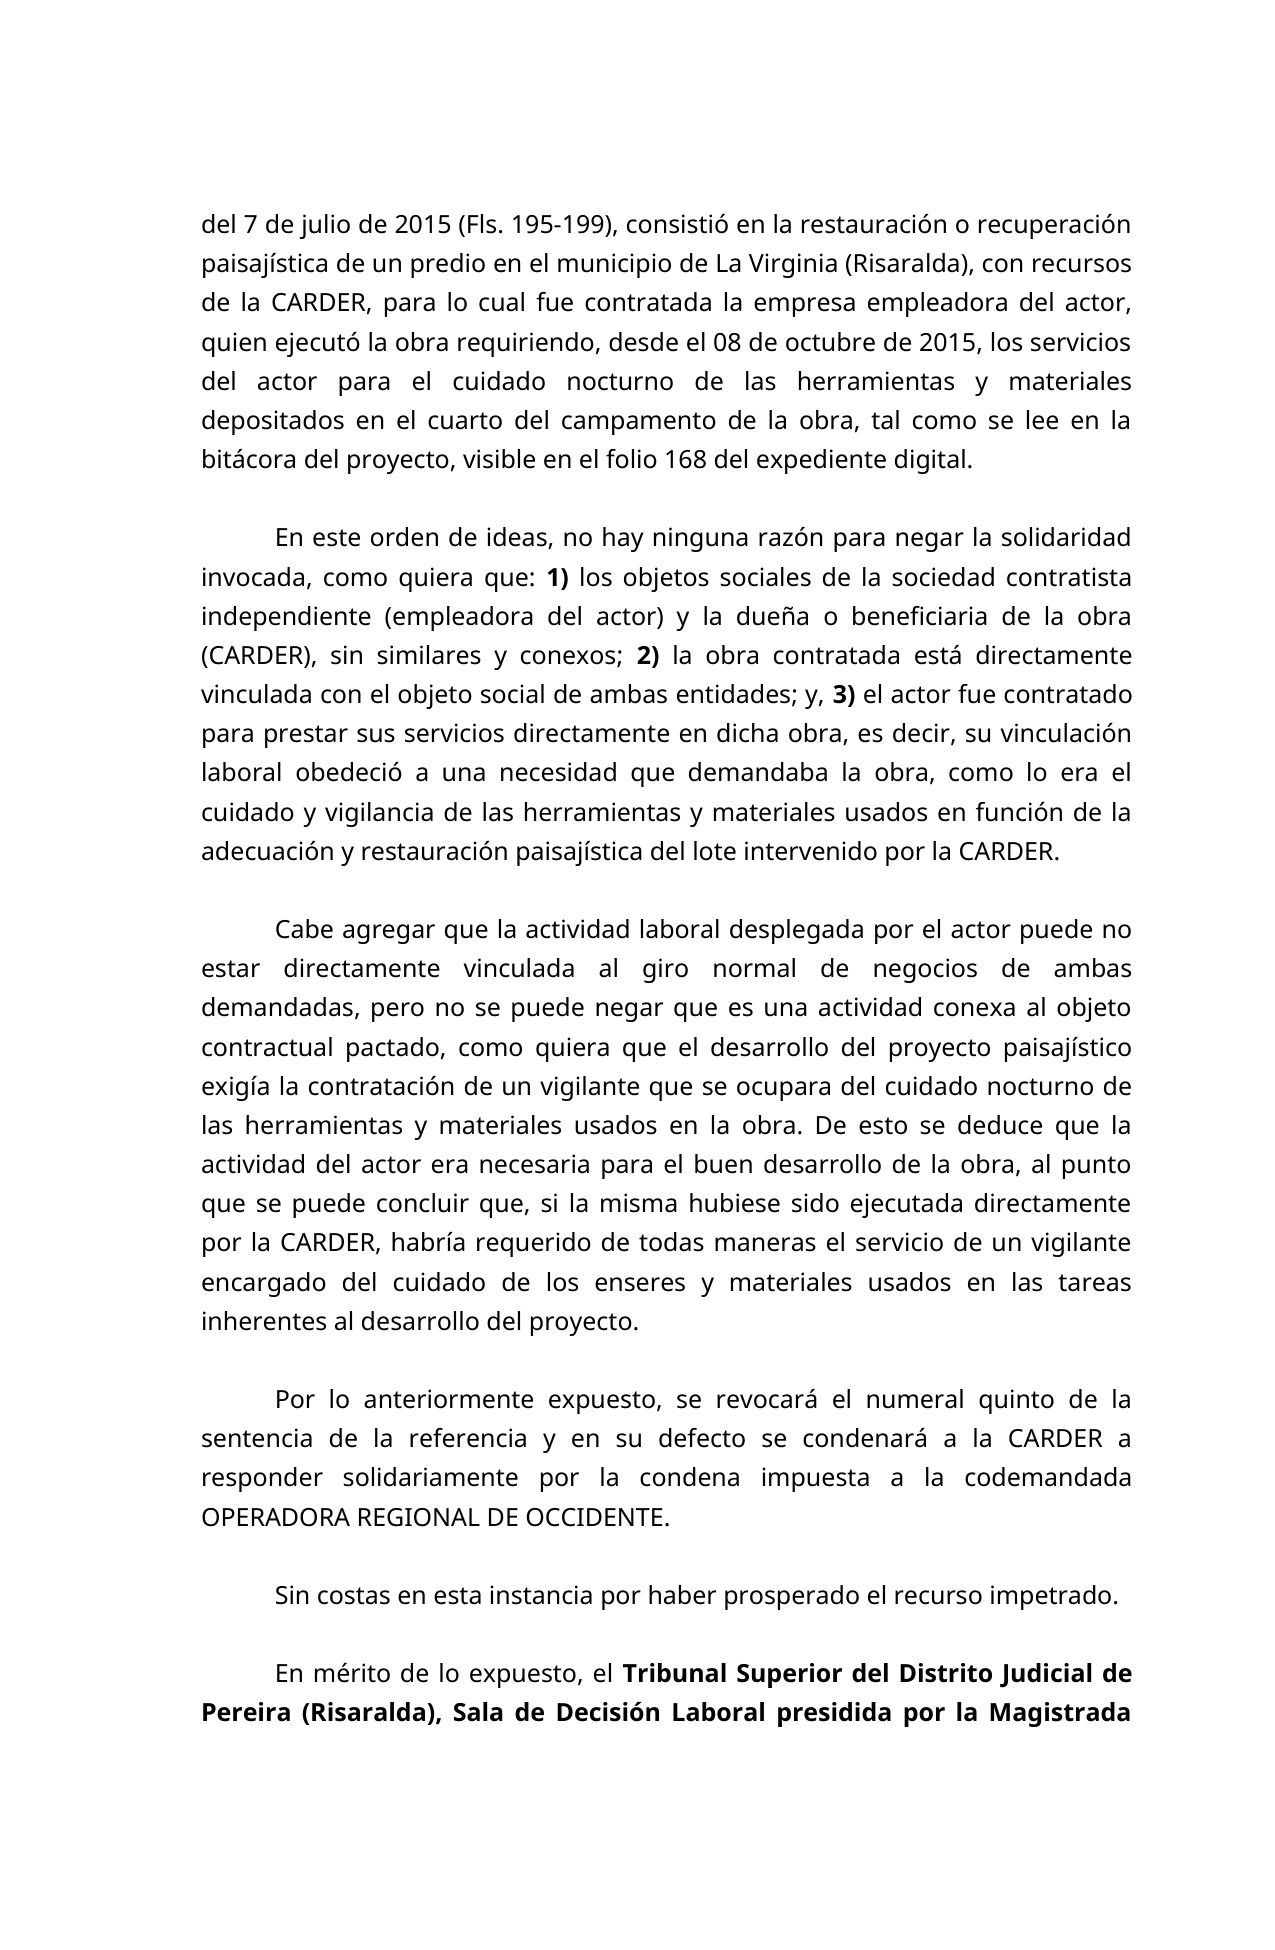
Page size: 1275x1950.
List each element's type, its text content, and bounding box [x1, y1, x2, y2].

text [201, 1656, 1133, 1729]
text Cabe agregar que la actividad laboral desplegada por el actor puede no estar directamente vinculada al giro normal de negocios de ambas demandadas, pero no se puede negar que es una actividad conexa al objeto contractual pactado, como quiera que el desarrollo del proyecto paisajístico exigía la contratación de un vigilante que se ocupara del cuidado nocturno de las herramientas y materiales usados en la obra. De esto se deduce que la actividad del actor era necesaria para el buen desarrollo de la obra, al punto que se puede concluir que, si la misma hubiese sido ejecutada directamente por la CARDER, habría requerido de todas maneras el servicio de un vigilante encargado del cuidado de los enseres y materiales usados en las tareas inherentes al desarrollo del proyecto. [201, 912, 1133, 1337]
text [201, 207, 1133, 476]
text En este orden de ideas, no hay ninguna razón para negar la solidaridad invocada, como quiera que: 1) los objetos sociales de la sociedad contratista independiente (empleadora del actor) y la dueña o beneficiaria de la obra (CARDER), sin similares y conexos; 2) la obra contratada está directamente vinculada con el objeto social de ambas entidades; y, 3) el actor fue contratado para prestar sus servicios directamente en dicha obra, es decir, su vinculación laboral obedeció a una necesidad que demandaba la obra, como lo era el cuidado y vigilancia de las herramientas y materiales usados en función de la adecuación y restauración paisajística del lote intervenido por la CARDER. [201, 520, 1133, 867]
text Por lo anteriormente expuesto, se revocará el numeral quinto de la sentencia de la referencia y en su defecto se condenará a la CARDER a responder solidariamente por la condena impuesta a la codemandada OPERADORA REGIONAL DE OCCIDENTE. [201, 1382, 1133, 1533]
text Sin costas en esta instancia por haber prosperado el recurso impetrado. [201, 1578, 1133, 1612]
